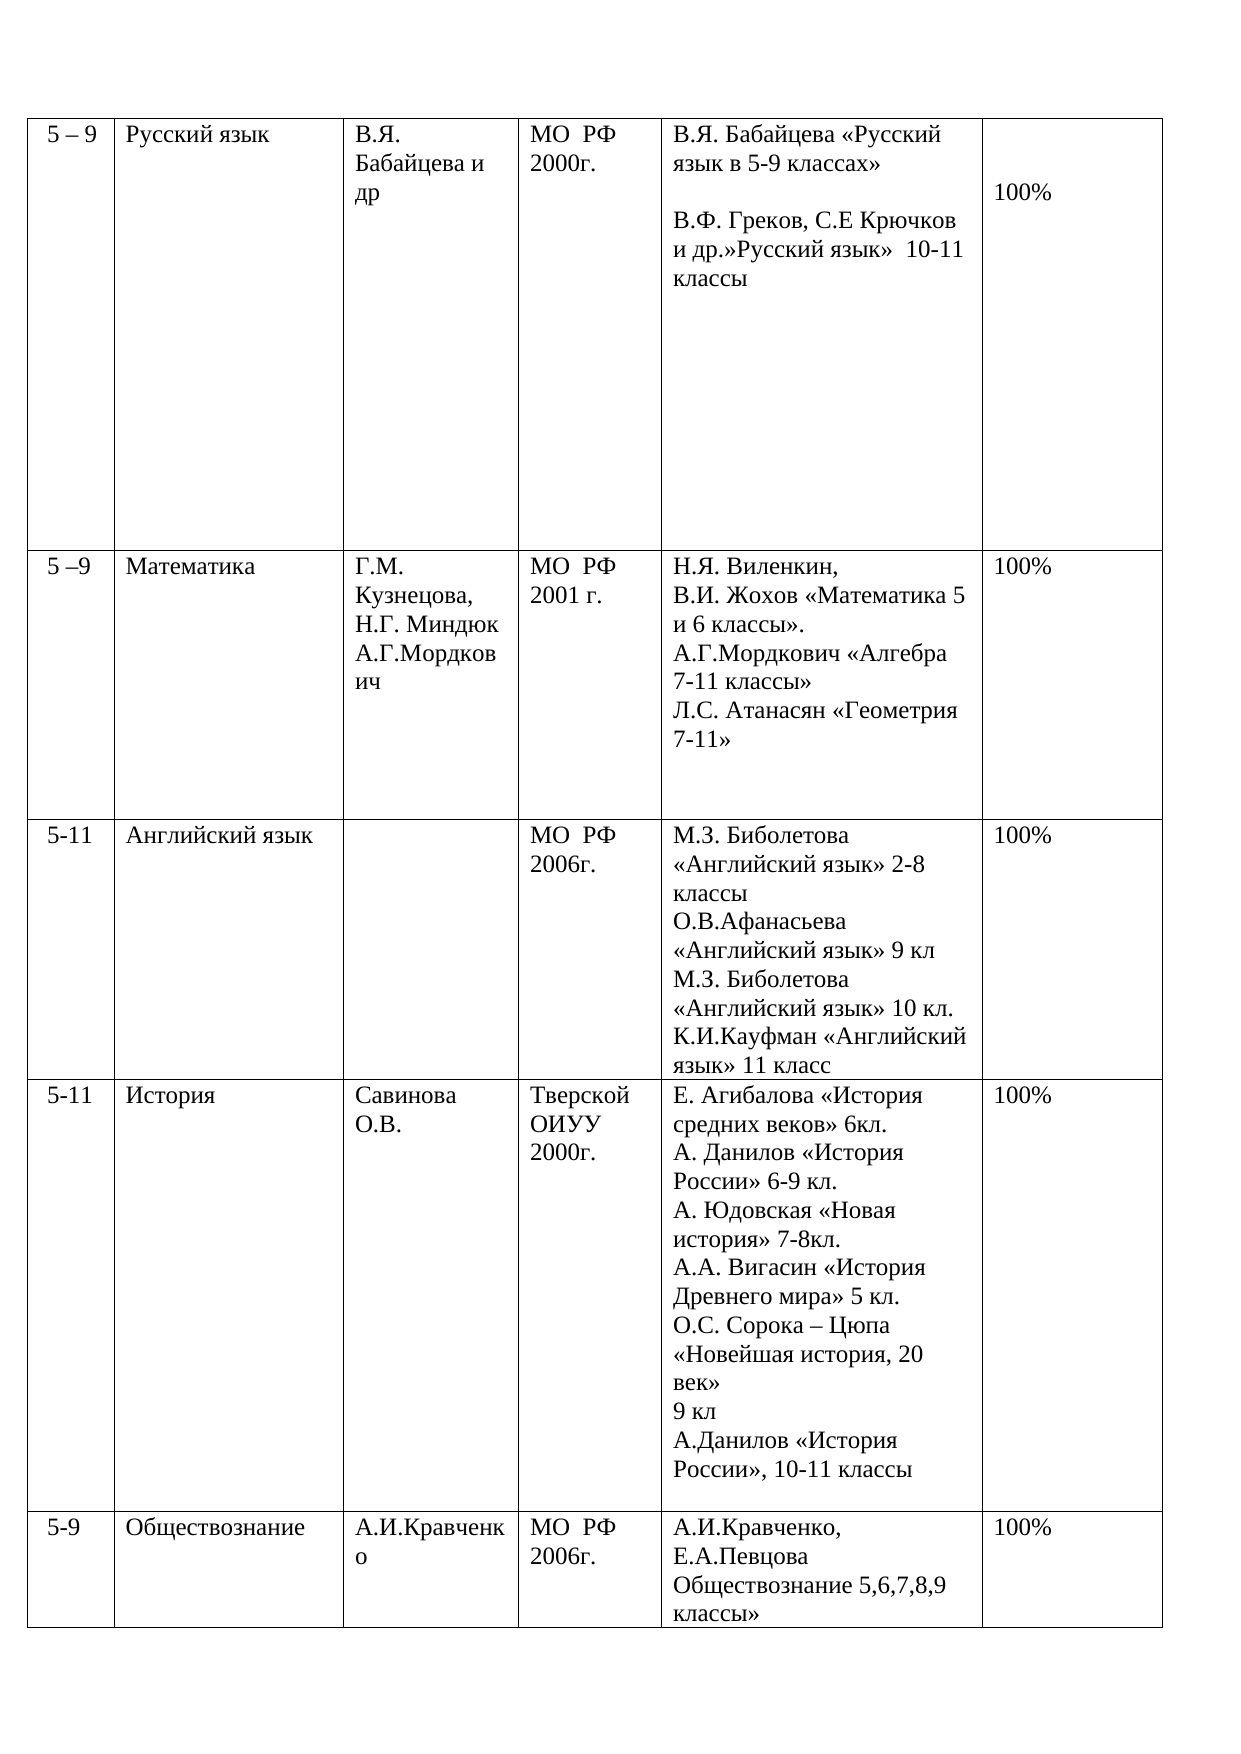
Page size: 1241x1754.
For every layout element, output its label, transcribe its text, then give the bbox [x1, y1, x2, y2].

table_cell 5 –9 [28, 551, 114, 819]
table_cell 100% [983, 1080, 1162, 1511]
table_cell Г.М. Кузнецова, Н.Г. Миндюк А.Г.Мордкович [344, 551, 518, 819]
table_cell 5-9 10-11 [28, 1512, 114, 1627]
table_cell МО РФ 2000г. [519, 119, 661, 550]
table_cell В.Я. Бабайцева «Русский язык в 5-9 классах» В.Ф. Греков, С.Е Крючков и др.»Русский язык» 10-11 классы [662, 119, 982, 550]
table_cell 5-11 [28, 1080, 114, 1511]
table_cell 100% 100% [983, 1512, 1162, 1627]
table_cell 5-11 [28, 820, 114, 1079]
table_cell Н.Я. Виленкин, В.И. Жохов «Математика 5 и 6 классы». А.Г.Мордкович «Алгебра 7-11 классы» Л.С. Атанасян «Геометрия 7-11» [662, 551, 982, 819]
table_cell 100% [983, 119, 1162, 550]
table_cell Обществознание [115, 1512, 343, 1627]
table_cell 100% [983, 551, 1162, 819]
table_cell МО РФ 2006г. [519, 1512, 661, 1627]
table_cell Савинова О.В. [344, 1080, 518, 1511]
table_cell 100% [983, 820, 1162, 1079]
table_cell А.И.Кравченко [344, 1512, 518, 1627]
table_cell МО РФ 2006г. [519, 820, 661, 1079]
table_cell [662, 1512, 982, 1627]
table_cell 5 – 9 [28, 119, 114, 550]
table_cell Математика [115, 551, 343, 819]
table_cell Русский язык [115, 119, 343, 550]
table_cell МО РФ . [519, 551, 661, 819]
table_cell [344, 820, 518, 1079]
table_cell Английский язык [115, 820, 343, 1079]
table_cell М.З. Биболетова «Английский язык» 2-8 классы О.В.Афанасьева «Английский язык» 9 кл М.З. Биболетова «Английский язык» 10 кл. К.И.Кауфман «Английский язык» 11 класс [662, 820, 982, 1079]
table_cell История [115, 1080, 343, 1511]
table_cell Е. Агибалова «История средних веков» 6кл. А. Данилов «История России» 6-9 кл. А. Юдовская «Новая история» 7-8кл. А.А. Вигасин «История Древнего мира» 5 кл. О.С. Сорока – Цюпа «Новейшая история, 20 век» 9 кл А.Данилов «История России», 10-11 классы [662, 1080, 982, 1511]
table_cell Тверской ОИУУ 2000г. [519, 1080, 661, 1511]
table_cell В.Я. Бабайцева и др [344, 119, 518, 550]
